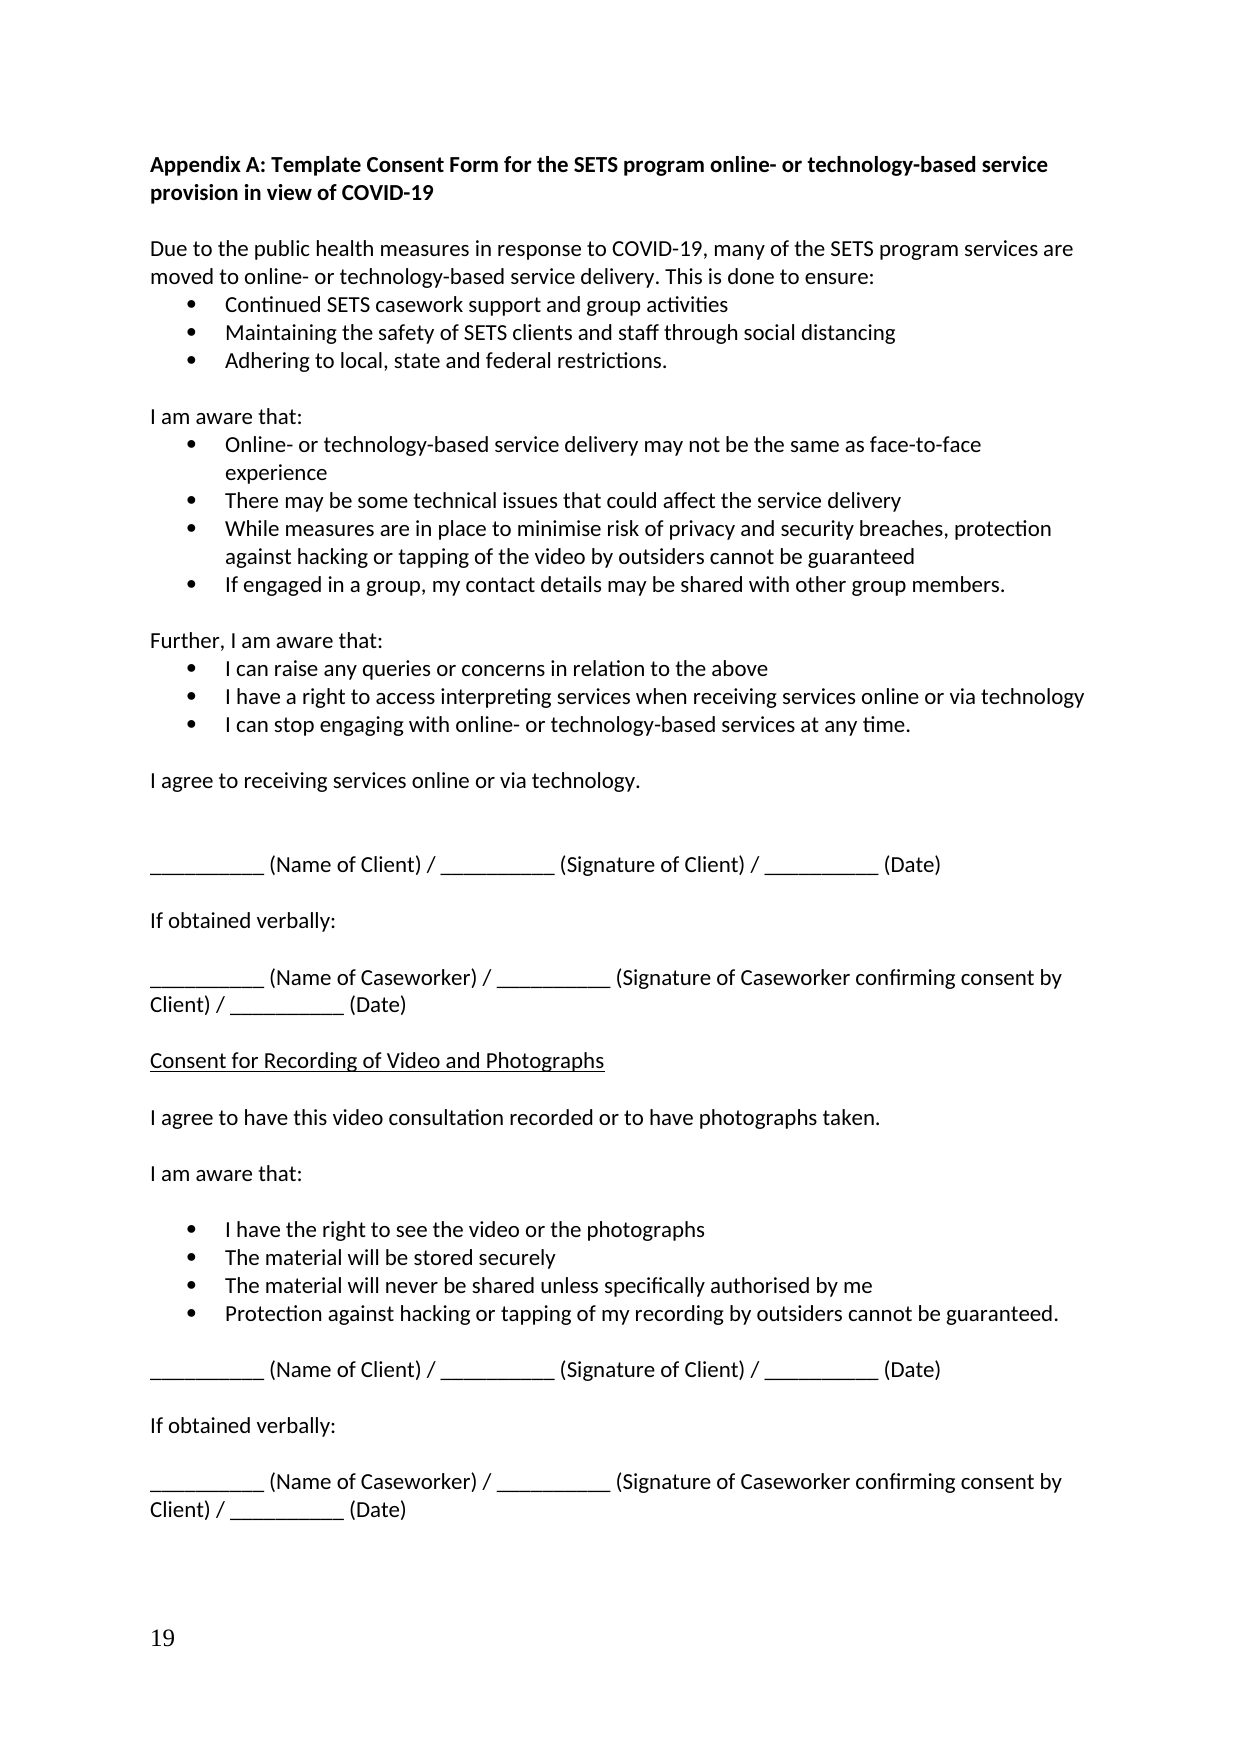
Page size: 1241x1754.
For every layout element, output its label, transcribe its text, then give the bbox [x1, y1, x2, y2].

text If obtained verbally: [150, 1411, 1090, 1439]
list I have the right to see the video or the photographs [187, 1215, 1090, 1243]
list If engaged in a group, my contact details may be shared with other group members. [187, 570, 1090, 598]
text I agree to have this video consultation recorded or to have photographs taken. [150, 1103, 1090, 1131]
list Protection against hacking or tapping of my recording by outsiders cannot be guaranteed. [187, 1299, 1090, 1327]
list While measures are in place to minimise risk of privacy and security breaches, protection against hacking or tapping of the video by outsiders cannot be guaranteed [187, 514, 1090, 570]
list I have a right to access interpreting services when receiving services online or via technology [187, 682, 1090, 710]
text I agree to receiving services online or via technology. [150, 766, 1090, 794]
text __________ (Name of Client) / __________ (Signature of Client) / __________ (Date) [150, 1355, 1090, 1383]
list There may be some technical issues that could affect the service delivery [187, 486, 1090, 514]
list I can stop engaging with online- or technology-based services at any time. [187, 710, 1090, 738]
list The material will never be shared unless specifically authorised by me [187, 1271, 1090, 1299]
list Continued SETS casework support and group activities [187, 290, 1090, 318]
text Further, I am aware that: [150, 626, 1090, 654]
text I am aware that: [150, 402, 1090, 430]
list The material will be stored securely [187, 1243, 1090, 1271]
text I am aware that: [150, 1159, 1090, 1187]
text __________ (Name of Caseworker) / __________ (Signature of Caseworker confirming consent by Client) / __________ (Date) [150, 963, 1090, 1019]
text Appendix A: Template Consent Form for the SETS program online- or technology-based service provision in view of COVID-19 [150, 150, 1090, 206]
text If obtained verbally: [150, 907, 1090, 934]
list Adhering to local, state and federal restrictions. [187, 346, 1090, 374]
text Due to the public health measures in response to COVID-19, many of the SETS program services are moved to online- or technology-based service delivery. This is done to ensure: [150, 234, 1090, 290]
list Online- or technology-based service delivery may not be the same as face-to-face experience [187, 430, 1090, 486]
text Consent for Recording of Video and Photographs [150, 1047, 1090, 1075]
text __________ (Name of Client) / __________ (Signature of Client) / __________ (Date) [150, 851, 1090, 878]
text __________ (Name of Caseworker) / __________ (Signature of Caseworker confirming consent by Client) / __________ (Date) [150, 1467, 1090, 1523]
list I can raise any queries or concerns in relation to the above [187, 654, 1090, 682]
list Maintaining the safety of SETS clients and staff through social distancing [187, 318, 1090, 346]
